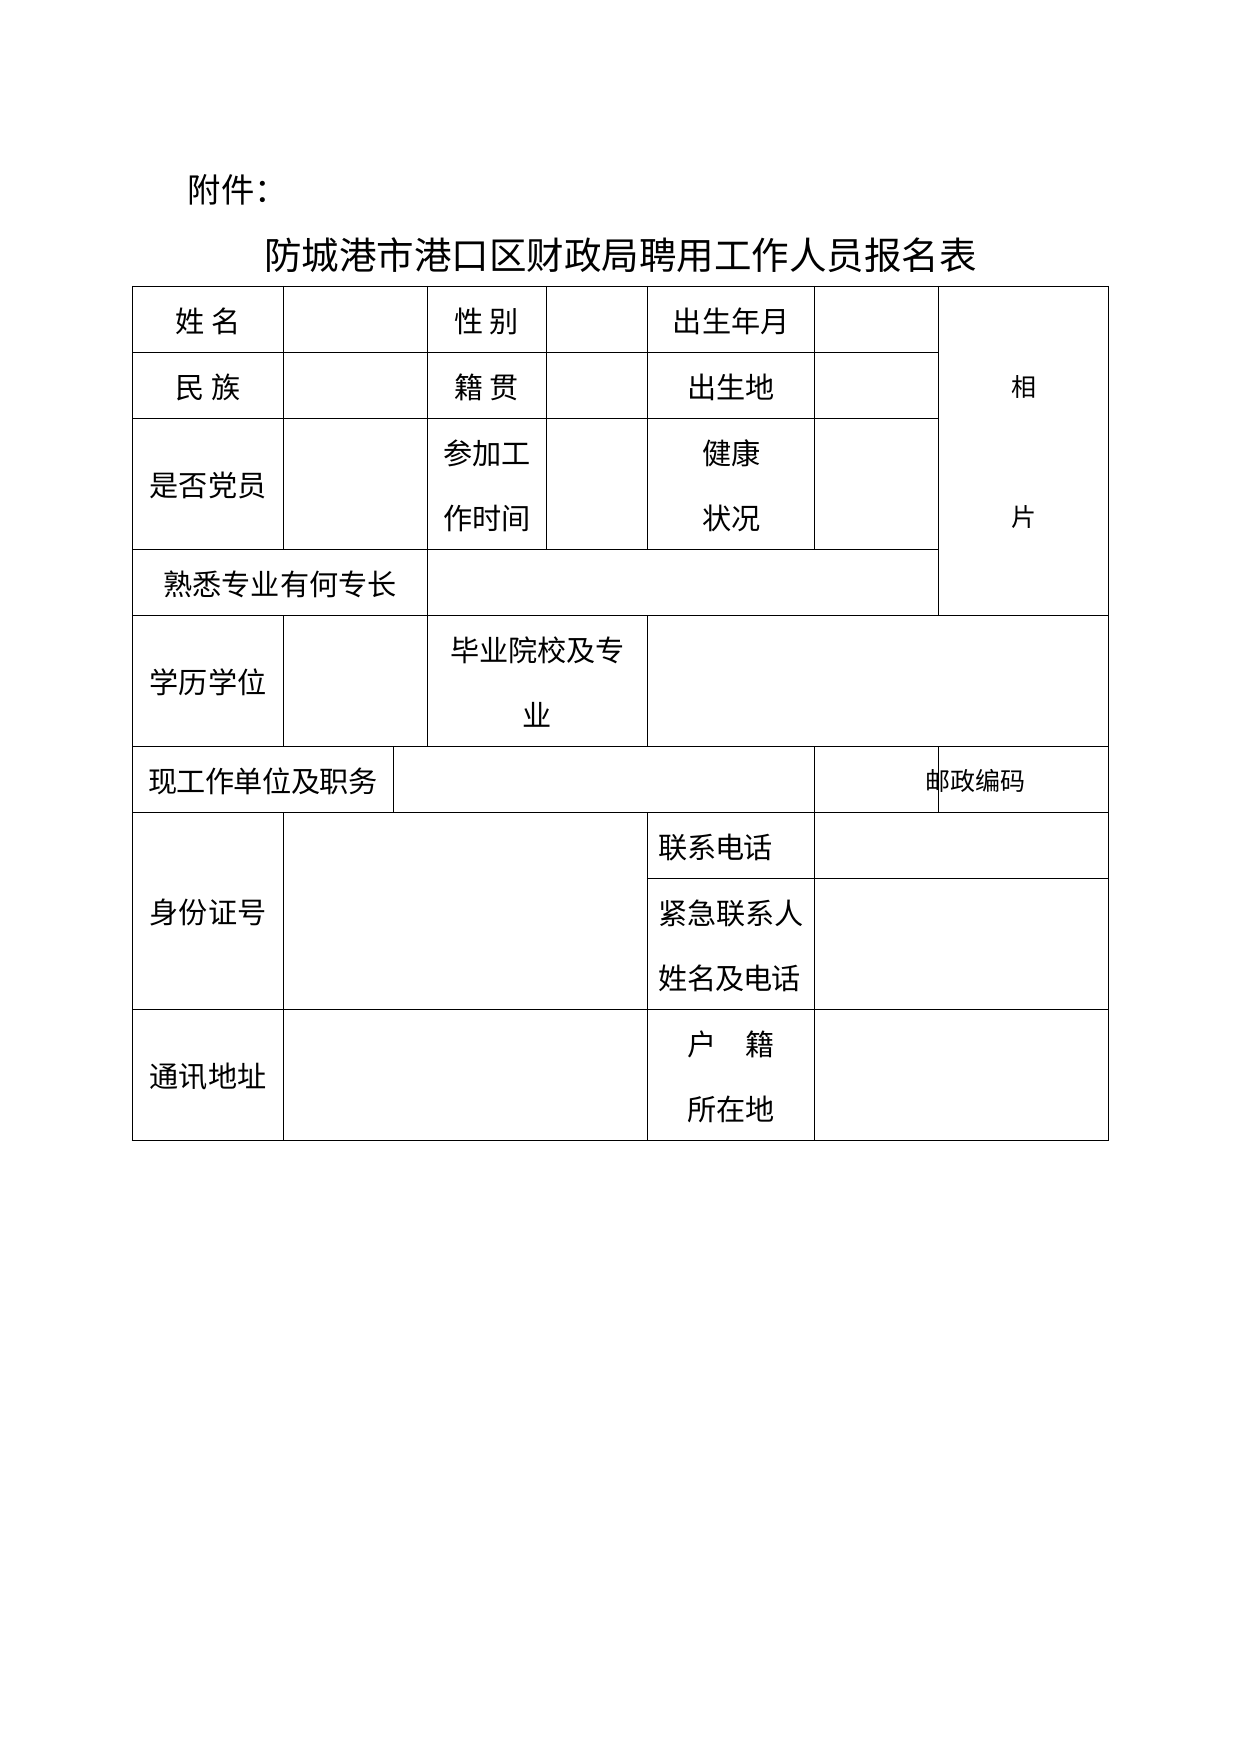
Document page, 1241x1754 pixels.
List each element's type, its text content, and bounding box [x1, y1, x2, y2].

table_cell [547, 419, 647, 549]
table_cell [547, 287, 647, 352]
table_cell 姓 名 [133, 287, 283, 352]
table_cell 参加工作时间 [428, 419, 546, 549]
table_cell [394, 747, 814, 812]
table_cell [939, 747, 1108, 812]
table_cell [815, 353, 938, 418]
table_cell 邮政编码 [815, 747, 938, 812]
text 附件： [187, 156, 1053, 221]
table_cell 健康 状况 [648, 419, 814, 549]
table_cell 通讯地址 [133, 1010, 283, 1140]
table_cell [815, 1010, 1108, 1140]
table_header 防城港市港口区财政局聘用工作人员报名表 [132, 221, 1108, 286]
table_cell [815, 879, 1108, 1009]
table_cell 籍 贯 [428, 353, 546, 418]
table_cell 性 别 [428, 287, 546, 352]
table_cell 现工作单位及职务 [133, 747, 393, 812]
table_cell 户 籍 所在地 [648, 1010, 814, 1140]
table_cell [284, 1010, 647, 1140]
table_cell [428, 550, 938, 615]
table_cell [815, 813, 1108, 878]
table_cell [815, 419, 938, 549]
table_cell 出生地 [648, 353, 814, 418]
table_cell [284, 813, 647, 1009]
table_cell [547, 353, 647, 418]
table_cell 身份证号 [133, 813, 283, 1009]
table_cell 是否党员 [133, 419, 283, 549]
table_cell 熟悉专业有何专长 [133, 550, 427, 615]
table_cell 联系电话 [648, 813, 814, 878]
table_cell [815, 287, 938, 352]
table_cell 出生年月 [648, 287, 814, 352]
table_cell [284, 419, 427, 549]
table_cell [284, 353, 427, 418]
table_cell 紧急联系人姓名及电话 [648, 879, 814, 1009]
table_cell 学历学位 [133, 616, 283, 746]
table_cell [648, 616, 1108, 746]
table_cell [284, 616, 427, 746]
table_cell [284, 287, 427, 352]
table_cell 民 族 [133, 353, 283, 418]
table_cell 相 片 [939, 287, 1108, 615]
table_cell 毕业院校及专业 [428, 616, 647, 746]
